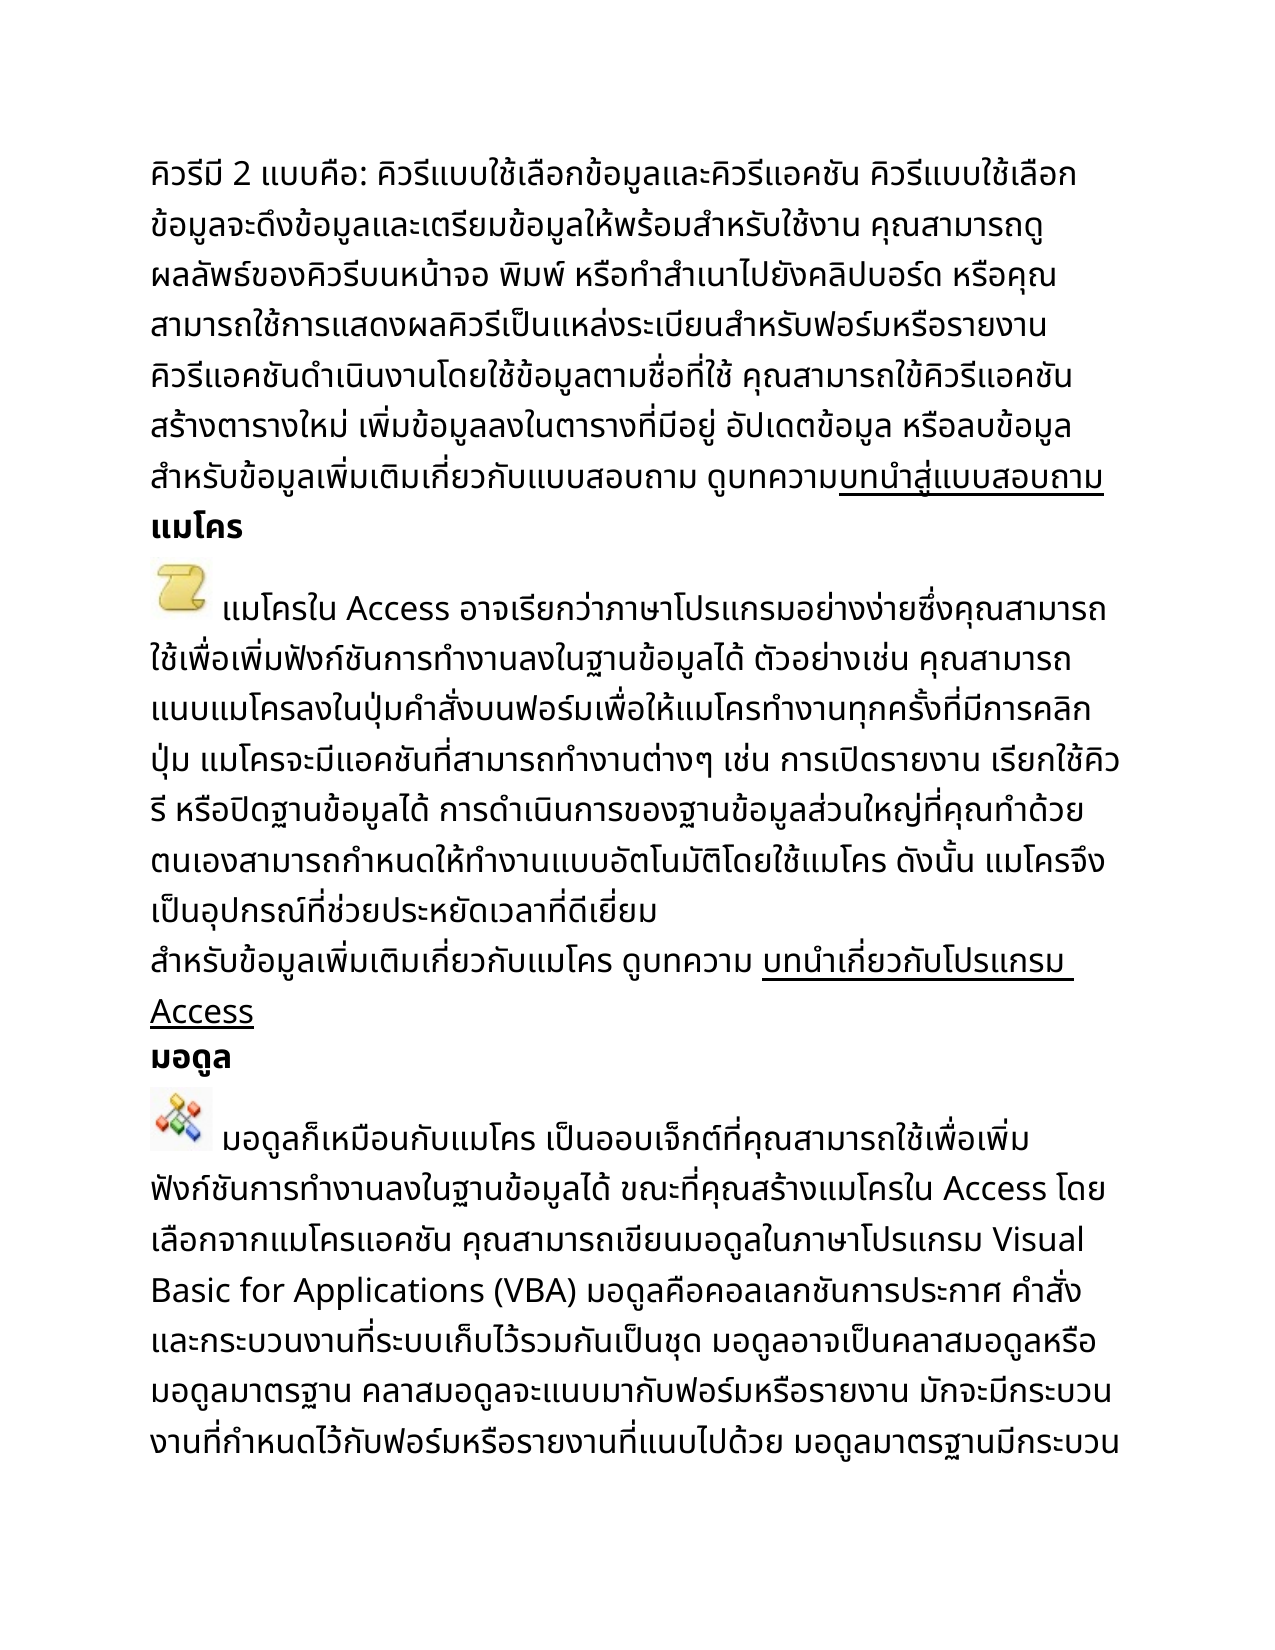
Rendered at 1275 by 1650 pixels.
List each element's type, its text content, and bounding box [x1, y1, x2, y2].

text สำหรับข้อมูลเพิ่มเติมเกี่ยวกับแมโคร ดูบทความ บทนำเกี่ยวกับโปรแกรม Access [150, 937, 1125, 1033]
text แมโครใน Access อาจเรียกว่าภาษาโปรแกรมอย่างง่ายซึ่งคุณสามารถใช้เพื่อเพิ่มฟังก์ชันการทำงานลงในฐานข้อมูลได้ ตัวอย่างเช่น คุณสามารถแนบแมโครลงในปุ่มคำสั่งบนฟอร์มเพื่อให้แมโครทำงานทุกครั้งที่มีการคลิกปุ่ม แมโครจะมีแอคชันที่สามารถทำงานต่างๆ เช่น การเปิดรายงาน เรียกใช้คิวรี หรือปิดฐานข้อมูลได้ การดำเนินการของฐานข้อมูลส่วนใหญ่ที่คุณทำด้วยตนเองสามารถกำหนดให้ทำงานแบบอัตโนมัติโดยใช้แมโคร ดังนั้น แมโครจึงเป็นอุปกรณ์ที่ช่วยประหยัดเวลาที่ดีเยี่ยม [150, 557, 1125, 937]
text คิวรีมี 2 แบบคือ: คิวรีแบบใช้เลือกข้อมูลและคิวรีแอคชัน คิวรีแบบใช้เลือกข้อมูลจะดึงข้อมูลและเตรียมข้อมูลให้พร้อมสำหรับใช้งาน คุณสามารถดูผลลัพธ์ของคิวรีบนหน้าจอ พิมพ์ หรือทำสำเนาไปยังคลิปบอร์ด หรือคุณสามารถใช้การแสดงผลคิวรีเป็นแหล่งระเบียนสำหรับฟอร์มหรือรายงาน [150, 150, 1125, 352]
picture [150, 1087, 213, 1151]
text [150, 1088, 1125, 1468]
picture [150, 557, 213, 620]
subtitle แมโคร [150, 503, 1125, 553]
text คิวรีแอคชันดำเนินงานโดยใช้ข้อมูลตามชื่อที่ใช้ คุณสามารถใข้คิวรีแอคชันสร้างตารางใหม่ เพิ่มข้อมูลลงในตารางที่มีอยู่ อัปเดตข้อมูล หรือลบข้อมูล [150, 352, 1125, 453]
subtitle มอดูล [150, 1033, 1125, 1084]
text สำหรับข้อมูลเพิ่มเติมเกี่ยวกับแบบสอบถาม ดูบทความบทนำสู่แบบสอบถาม [150, 453, 1125, 503]
